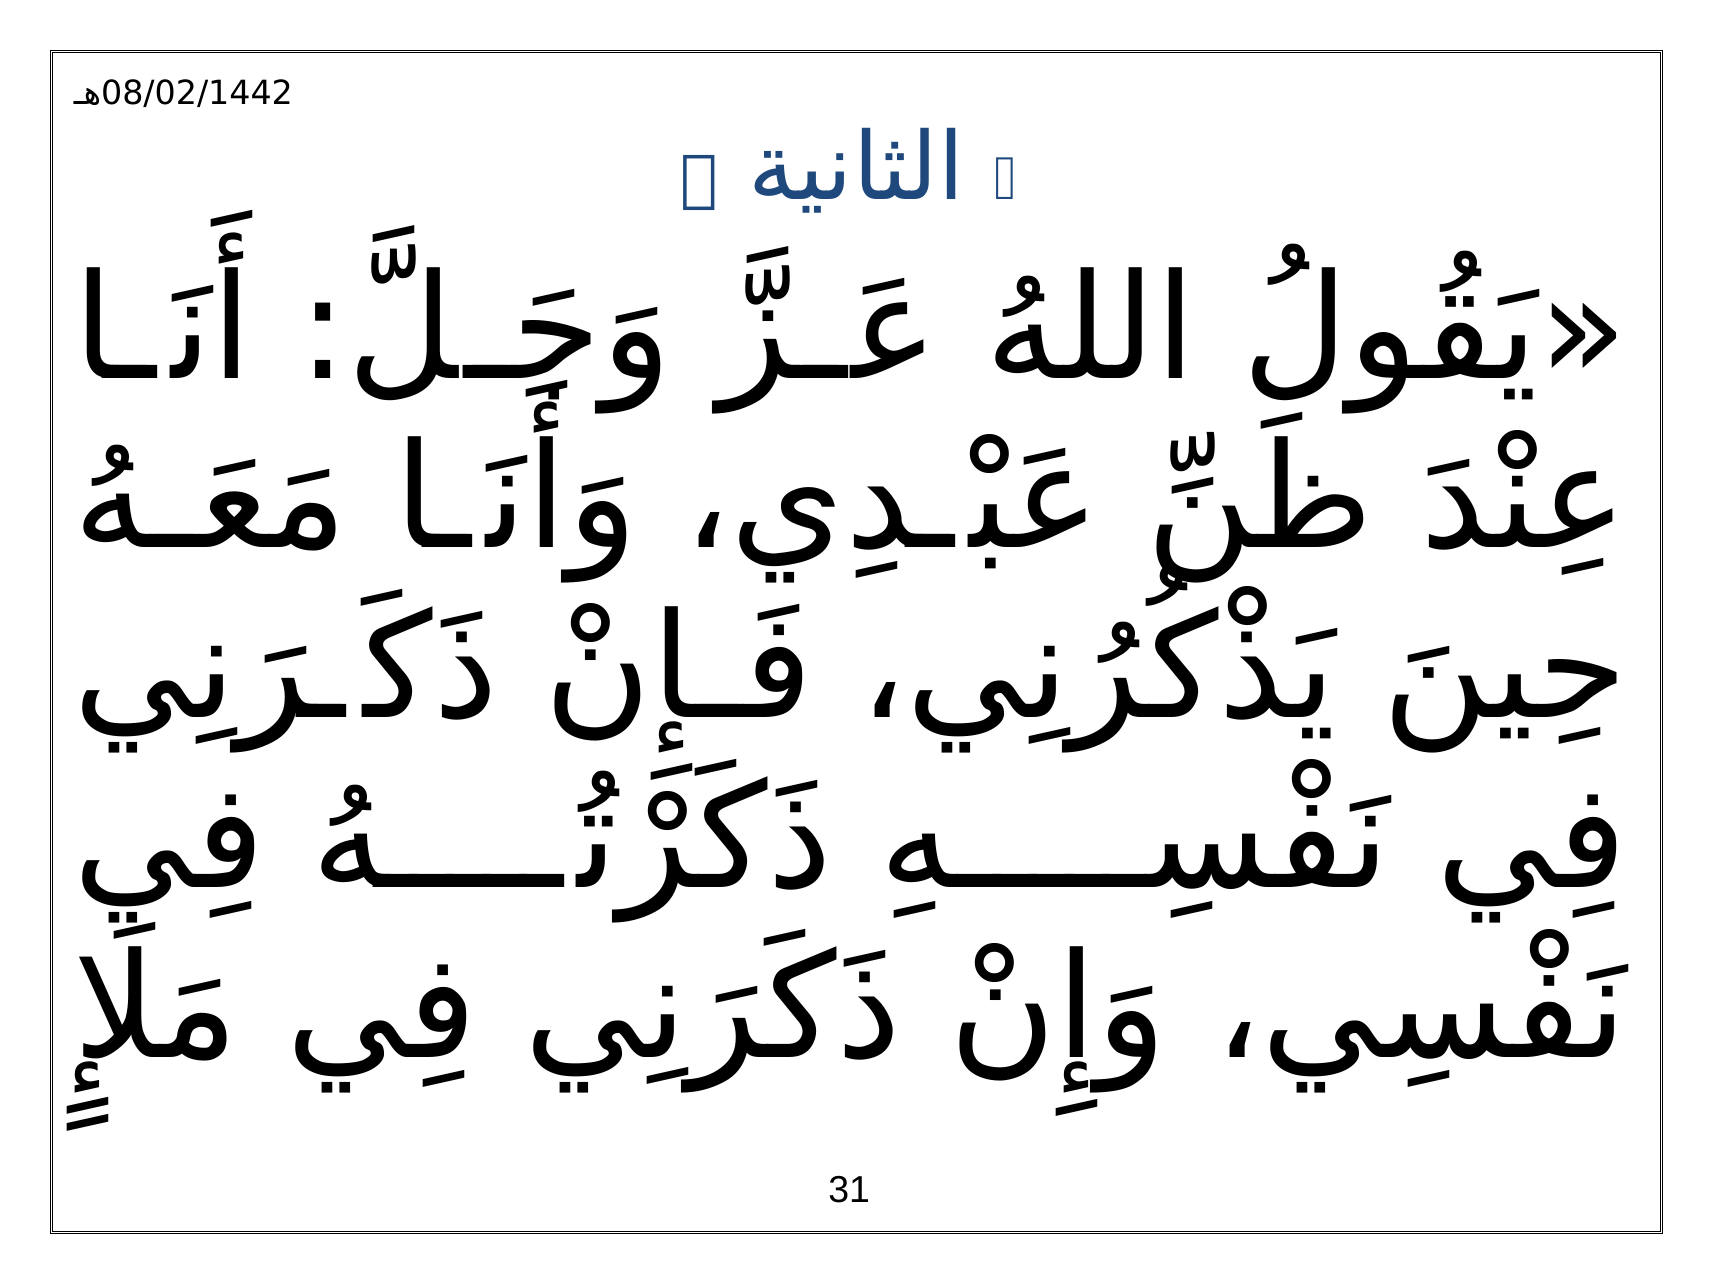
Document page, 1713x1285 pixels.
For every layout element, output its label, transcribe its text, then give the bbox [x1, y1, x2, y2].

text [74, 243, 1627, 1092]
text الثانية [74, 113, 1624, 222]
